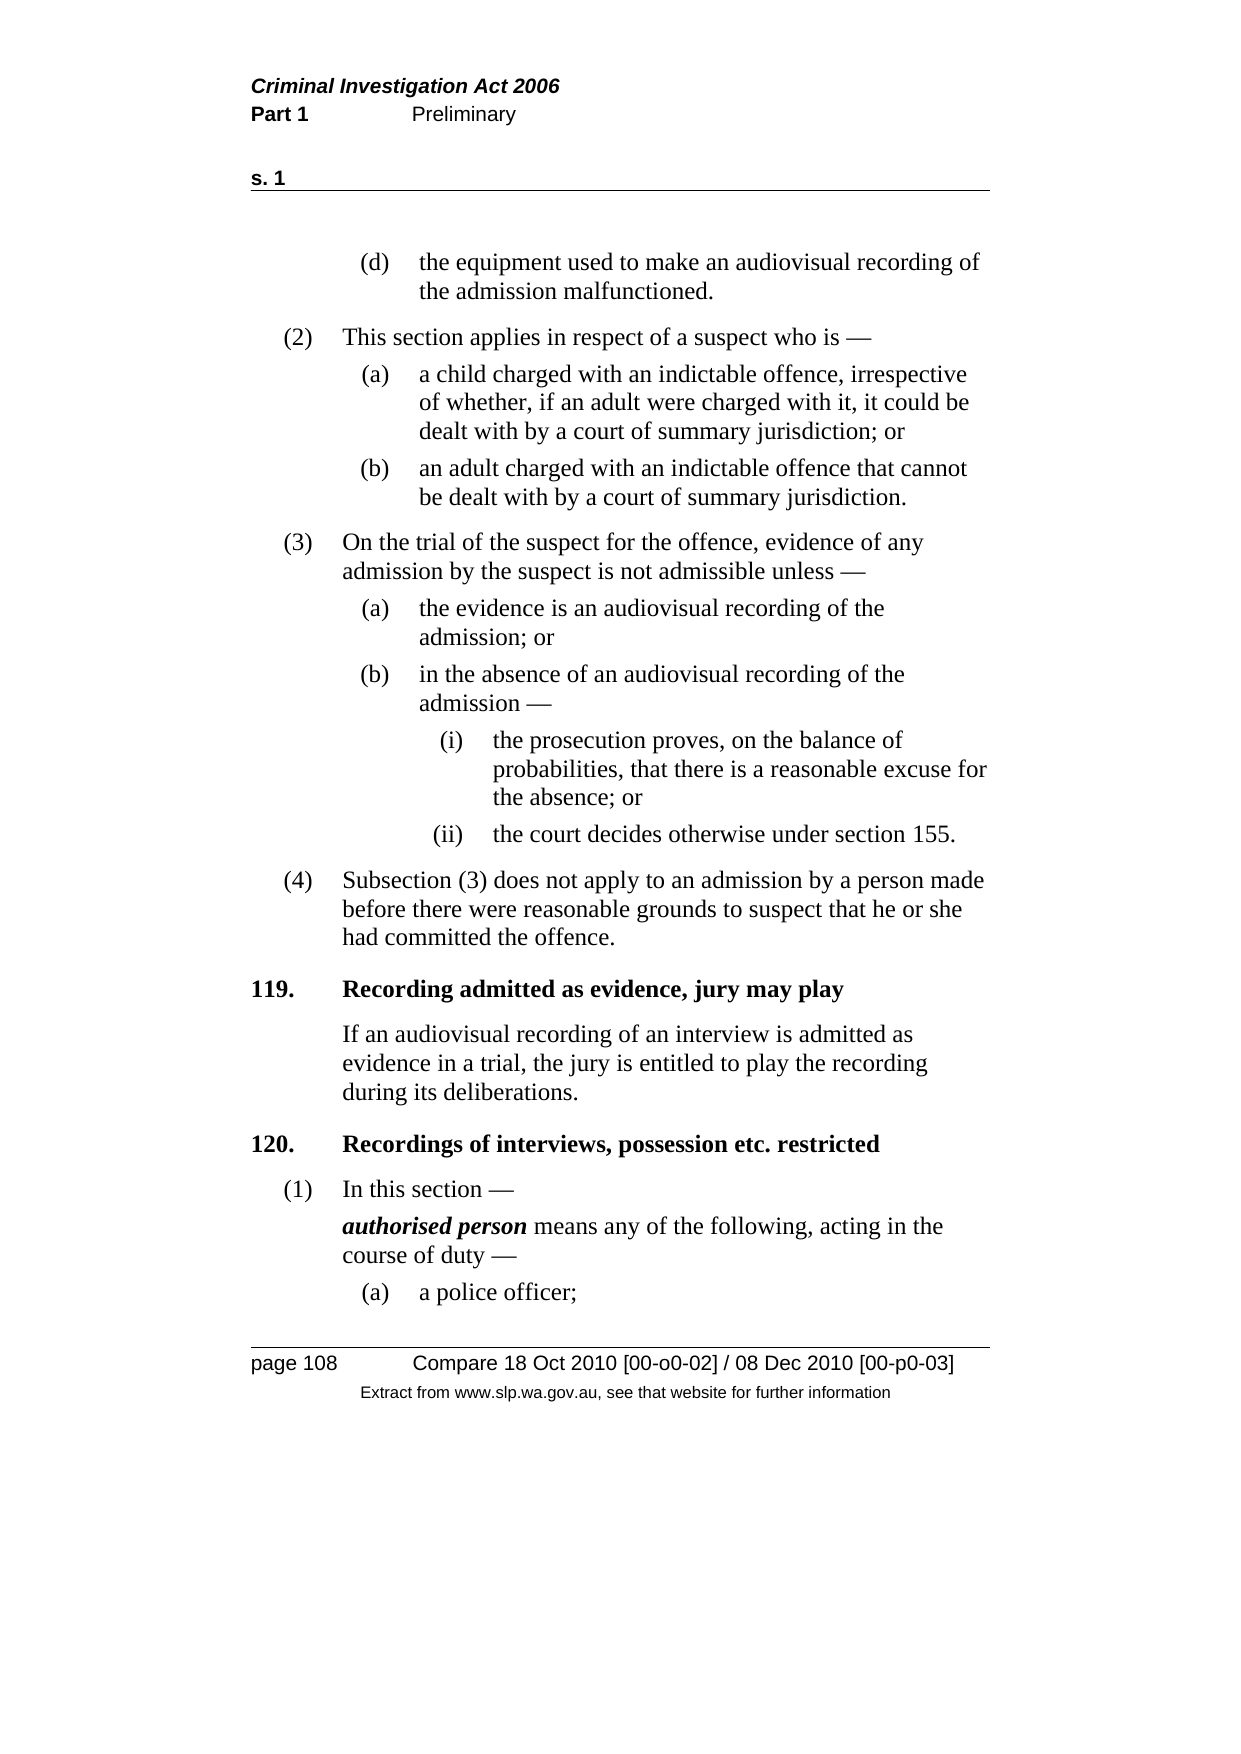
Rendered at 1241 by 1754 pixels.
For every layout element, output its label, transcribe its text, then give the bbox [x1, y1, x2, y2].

text (3) On the trial of the suspect for the offence, evidence of any admission by the suspect is not admissible unless — [251, 527, 990, 585]
subtitle 119. Recording admitted as evidence, jury may play [251, 974, 990, 1003]
text (1) In this section — [251, 1174, 990, 1203]
text (d) the equipment used to make an audiovisual recording of the admission malfunctioned. [251, 247, 990, 305]
text (a) the evidence is an audiovisual recording of the admission; or [251, 593, 990, 651]
subtitle 120. Recordings of interviews, possession etc. restricted [251, 1129, 990, 1157]
text (i) the prosecution proves, on the balance of probabilities, that there is a reasonable excuse for the absence; or [251, 725, 990, 811]
text (4) Subsection (3) does not apply to an admission by a person made before there were reasonable grounds to suspect that he or she had committed the offence. [251, 865, 990, 951]
text authorised person means any of the following, acting in the course of duty — [251, 1211, 990, 1269]
text (ii) the court decides otherwise under section 155. [251, 819, 990, 848]
text If an audiovisual recording of an interview is admitted as evidence in a trial, the jury is entitled to play the recording during its deliberations. [251, 1019, 990, 1106]
text (2) This section applies in respect of a suspect who is — [251, 322, 990, 350]
text (a) a child charged with an indictable offence, irrespective of whether, if an adult were charged with it, it could be dealt with by a court of summary jurisdiction; or [251, 359, 990, 445]
text (b) in the absence of an audiovisual recording of the admission — [251, 659, 990, 717]
text (a) a police officer; [251, 1277, 990, 1306]
text (b) an adult charged with an indictable offence that cannot be dealt with by a court of summary jurisdiction. [251, 453, 990, 511]
